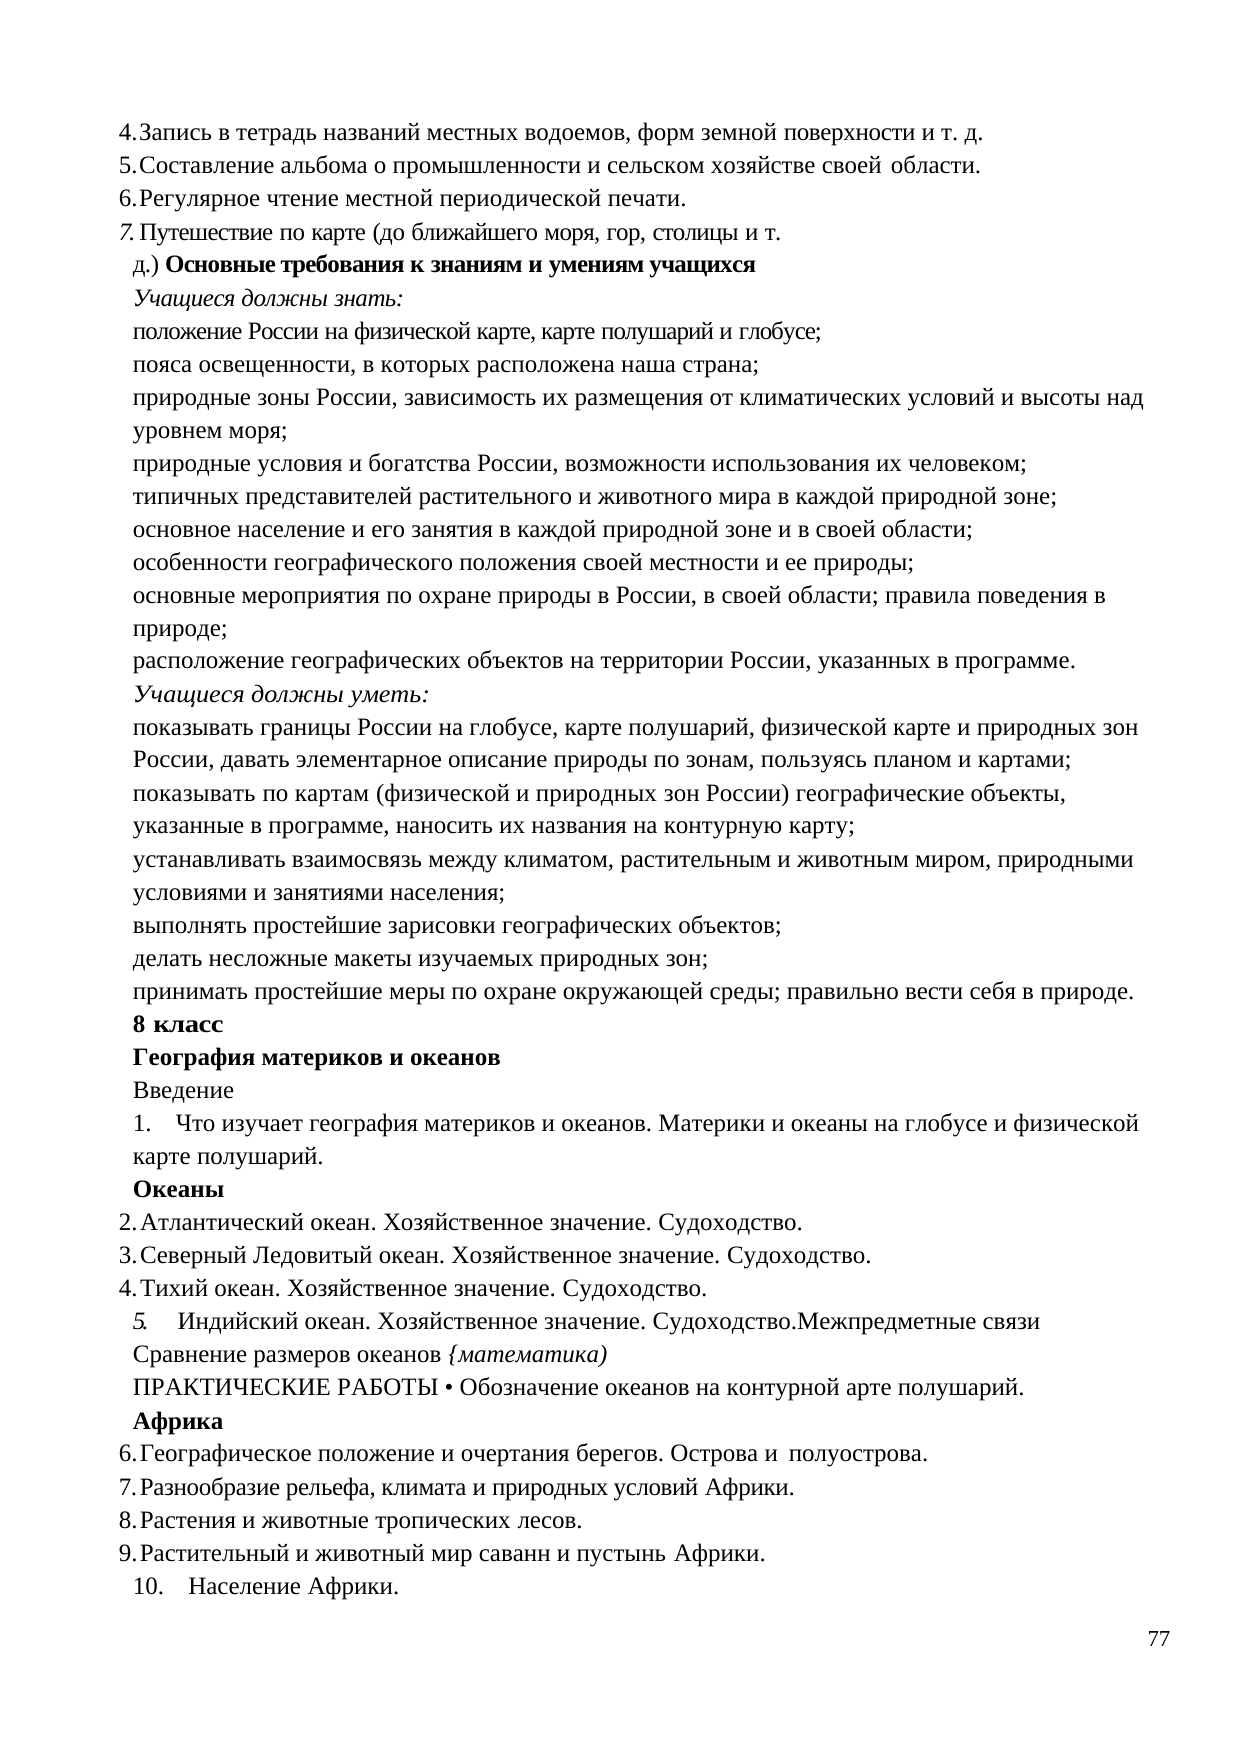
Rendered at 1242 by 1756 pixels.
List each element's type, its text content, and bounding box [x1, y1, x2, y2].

list Северный Ледовитый океан. Хозяйственное значение. Судоходство. [118, 1240, 1219, 1269]
text природные условия и богатства России, возможности использования их человеком; типичных представителей растительного и животного мира в каждой природной зоне; основное население и его занятия в каждой природной зоне и в своей области; особенности географического положения своей местности и ее природы; [133, 448, 1072, 576]
list Составление альбома о промышленности и сельском хозяйстве своей области. [118, 151, 1219, 179]
list Разнообразие рельефа, климата и природных условий Африки. [118, 1472, 1219, 1500]
list Географическое положение и очертания берегов. Острова и полуострова. [118, 1438, 1219, 1467]
list Что изучает география материков и океанов. Материки и океаны на глобусе и физической карте полушарий. [133, 1108, 1182, 1170]
text расположение географических объектов на территории России, указанных в программе. [133, 646, 1219, 674]
text принимать простейшие меры по охране окружающей среды; правильно вести себя в природе. [133, 976, 1219, 1004]
text Учащиеся должны уметь: [133, 679, 1219, 707]
text положение России на физической карте, карте полушарий и глобусе; пояса освещенности, в которых расположена наша страна; [133, 316, 847, 377]
list Растительный и животный мир саванн и пустынь Африки. [118, 1538, 1219, 1567]
text Введение [133, 1075, 1219, 1103]
subtitle Африка [133, 1406, 1219, 1435]
text ПРАКТИЧЕСКИЕ РАБОТЫ • Обозначение океанов на контурной арте полушарий. [133, 1372, 1219, 1401]
subtitle Океаны [133, 1174, 1219, 1203]
list Растения и животные тропических лесов. [118, 1505, 1219, 1533]
text География материков и океанов [133, 1042, 1219, 1071]
list Население Африки. [133, 1571, 1219, 1599]
subtitle класс [133, 1009, 1219, 1038]
text выполнять простейшие зарисовки географических объектов; делать несложные макеты изучаемых природных зон; [133, 910, 793, 972]
list Индийский океан. Хозяйственное значение. Судоходство.Межпредметные связи Сравнение размеров океанов {математика) [133, 1306, 1043, 1368]
list Тихий океан. Хозяйственное значение. Судоходство. [118, 1273, 1219, 1302]
text устанавливать взаимосвязь между климатом, растительным и животным миром, природными условиями и занятиями населения; [133, 844, 1219, 906]
list Путешествие по карте (до ближайшего моря, гор, столицы и т. д.) Основные требования к знаниям и умениям учащихся Учащиеся должны знать: [118, 217, 798, 311]
text показывать границы России на глобусе, карте полушарий, физической карте и природных зон России, давать элементарное описание природы по зонам, пользуясь планом и картами; показывать по картам (физической и природных зон России) географические объекты, указанные в программе, наносить их названия на контурную карту; [133, 712, 1144, 839]
list Регулярное чтение местной периодической печати. [118, 183, 1219, 212]
list Атлантический океан. Хозяйственное значение. Судоходство. [118, 1207, 1219, 1236]
text природные зоны России, зависимость их размещения от климатических условий и высоты над уровнем моря; [133, 382, 1219, 443]
list Запись в тетрадь названий местных водоемов, форм земной поверхности и т. д. [118, 117, 1219, 146]
text основные мероприятия по охране природы в России, в своей области; правила поведения в природе; [133, 580, 1133, 642]
